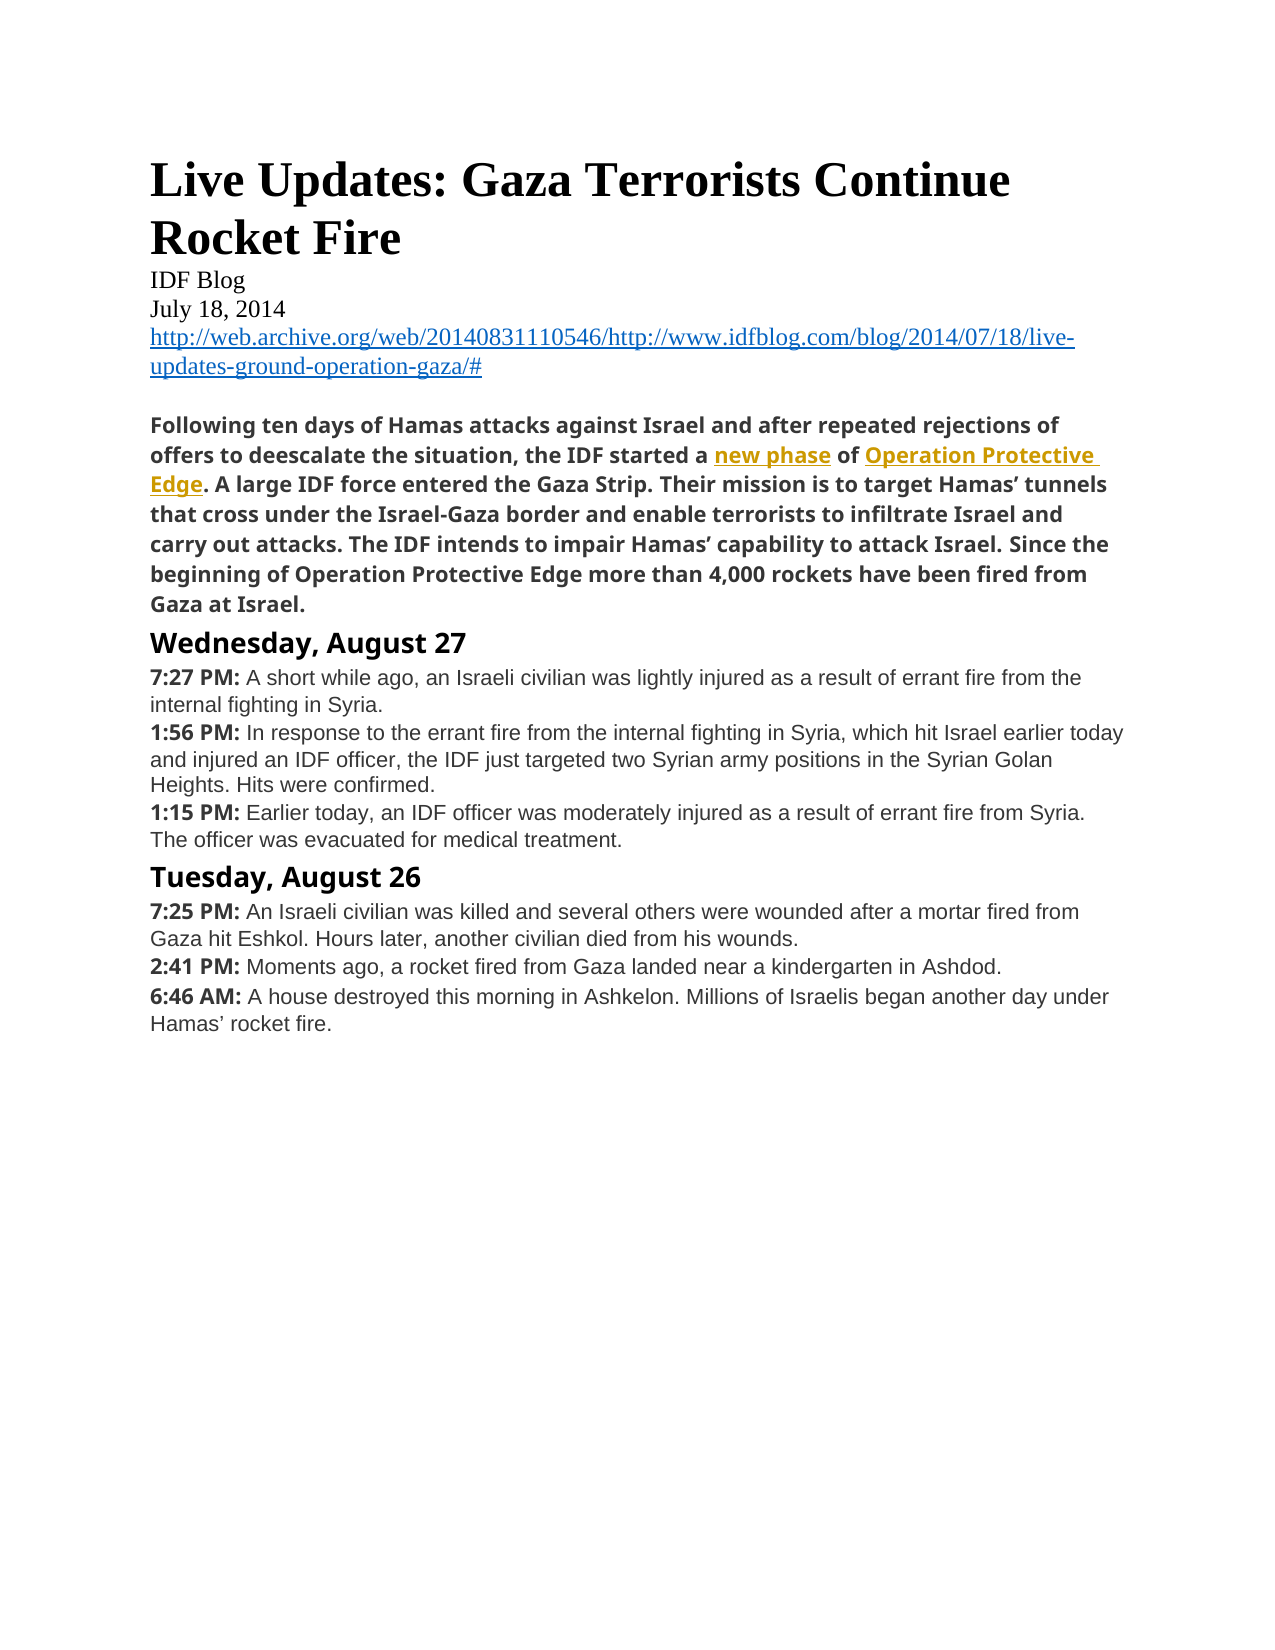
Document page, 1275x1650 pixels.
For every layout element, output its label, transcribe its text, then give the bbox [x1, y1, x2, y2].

text http://web.archive.org/web/20140831110546/http://www.idfblog.com/blog/2014/07/18/live-updates-ground-operation-gaza/# [150, 322, 1125, 380]
text 7:25 PM: An Israeli civilian was killed and several others were wounded after a mortar fired from Gaza hit Eshkol. Hours later, another civilian died from his wounds. [150, 896, 1125, 951]
text Live Updates: Gaza Terrorists Continue Rocket Fire [150, 150, 1125, 265]
text 2:41 PM: Moments ago, a rocket fired from Gaza landed near a kindergarten in Ashdod. [150, 951, 1125, 981]
text 6:46 AM: A house destroyed this morning in Ashkelon. Millions of Israelis began another day under Hamas’ rocket fire. [150, 981, 1125, 1036]
text Wednesday, August 27 [150, 618, 1125, 662]
text 7:27 PM: A short while ago, an Israeli civilian was lightly injured as a result of errant fire from the internal fighting in Syria. [150, 662, 1125, 717]
text IDF Blog [150, 265, 1125, 294]
text Tuesday, August 26 [150, 852, 1125, 896]
text Following ten days of Hamas attacks against Israel and after repeated rejections of offers to deescalate the situation, the IDF started a new phase of Operation Protective Edge. A large IDF force entered the Gaza Strip. Their mission is to target Hamas’ tunnels that cross under the Israel-Gaza border and enable terrorists to infiltrate Israel and carry out attacks. The IDF intends to impair Hamas’ capability to attack Israel. Since the beginning of Operation Protective Edge more than 4,000 rockets have been fired from Gaza at Israel. [150, 410, 1125, 618]
text 1:15 PM: Earlier today, an IDF officer was moderately injured as a result of errant fire from Syria. The officer was evacuated for medical treatment. [150, 797, 1125, 852]
text 1:56 PM: In response to the errant fire from the internal fighting in Syria, which hit Israel earlier today and injured an IDF officer, the IDF just targeted two Syrian army positions in the Syrian Golan Heights. Hits were confirmed. [150, 717, 1125, 797]
text July 18, 2014 [150, 294, 1125, 322]
